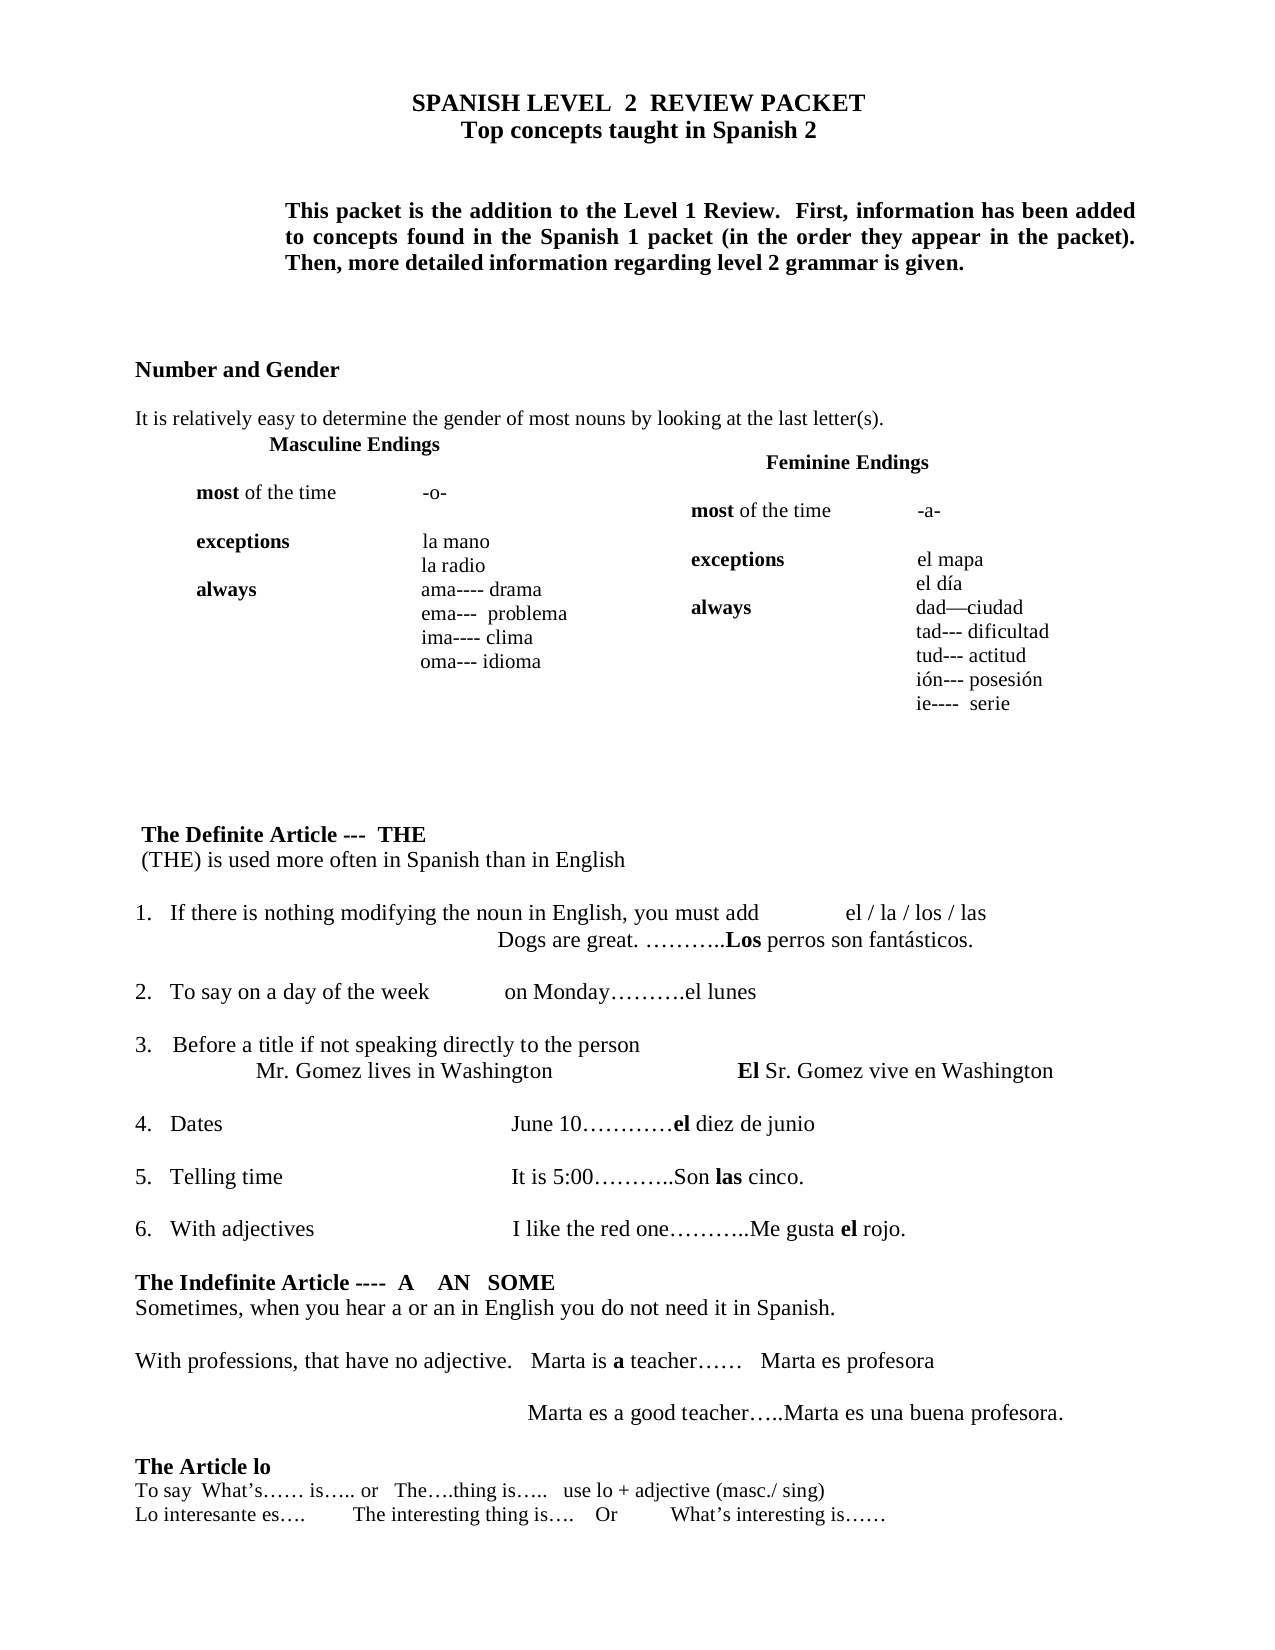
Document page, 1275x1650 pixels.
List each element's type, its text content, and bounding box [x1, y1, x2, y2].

text Marta es a good teacher…..Marta es una buena profesora. [527, 1399, 1144, 1426]
text Mr. Gomez lives in Washington El Sr. Gomez vive en Washington [256, 1057, 1144, 1084]
text Masculine Endings most of the time -o- [196, 432, 449, 504]
text The Definite Article --- THE [141, 821, 1144, 848]
text 5. Telling time It is 5:00………..Son las cinco. [135, 1163, 1144, 1189]
text 6. With adjectives I like the red one………..Me gusta el rojo. [135, 1215, 1144, 1242]
text It is relatively easy to determine the gender of most nouns by looking at the last letter(s). [135, 406, 1144, 428]
text 4. Dates June 10…………el diez de junio [135, 1110, 1144, 1136]
text always ama---- drama ema--- problema ima---- clima [196, 577, 569, 649]
text (THE) is used more often in Spanish than in English [141, 848, 1144, 873]
text The Article lo [135, 1453, 1144, 1479]
text tad--- dificultad tud--- actitud ión--- posesión ie---- serie [916, 619, 1052, 715]
text SPANISH LEVEL 2 REVIEW PACKET Top concepts taught in Spanish 2 [412, 90, 867, 144]
text This packet is the addition to the Level 1 Review. First, information has been added to concepts found in the Spanish 1 packet (in the order they appear in the packet). Then, more detailed information regarding level 2 grammar is given. [285, 197, 1135, 276]
text Lo interesante es…. The interesting thing is…. Or What’s interesting is…… [135, 1502, 1144, 1526]
text 2. To say on a day of the week on Monday……….el lunes [135, 978, 1144, 1005]
text The Indefinite Article ---- A AN SOME [135, 1269, 1144, 1295]
text oma--- idioma [123, 649, 541, 673]
text 1. If there is nothing modifying the noun in English, you must add el / la / los / las [135, 899, 1144, 926]
text exceptions el mapa el día [691, 546, 985, 594]
text To say What’s…… is….. or The….thing is….. use lo + adjective (masc./ sing) [135, 1479, 1144, 1502]
text Number and Gender [135, 356, 1144, 382]
text Dogs are great. ………..Los perros son fantásticos. [497, 926, 1144, 952]
text always dad—ciudad [691, 594, 1144, 619]
text With professions, that have no adjective. Marta is a teacher…… Marta es profesora [135, 1347, 1144, 1373]
text Sometimes, when you hear a or an in English you do not need it in Spanish. [135, 1295, 1144, 1320]
text Feminine Endings most of the time -a- [691, 450, 943, 522]
text 3. Before a title if not speaking directly to the person [135, 1031, 1144, 1057]
text exceptions la mano la radio [196, 529, 492, 577]
